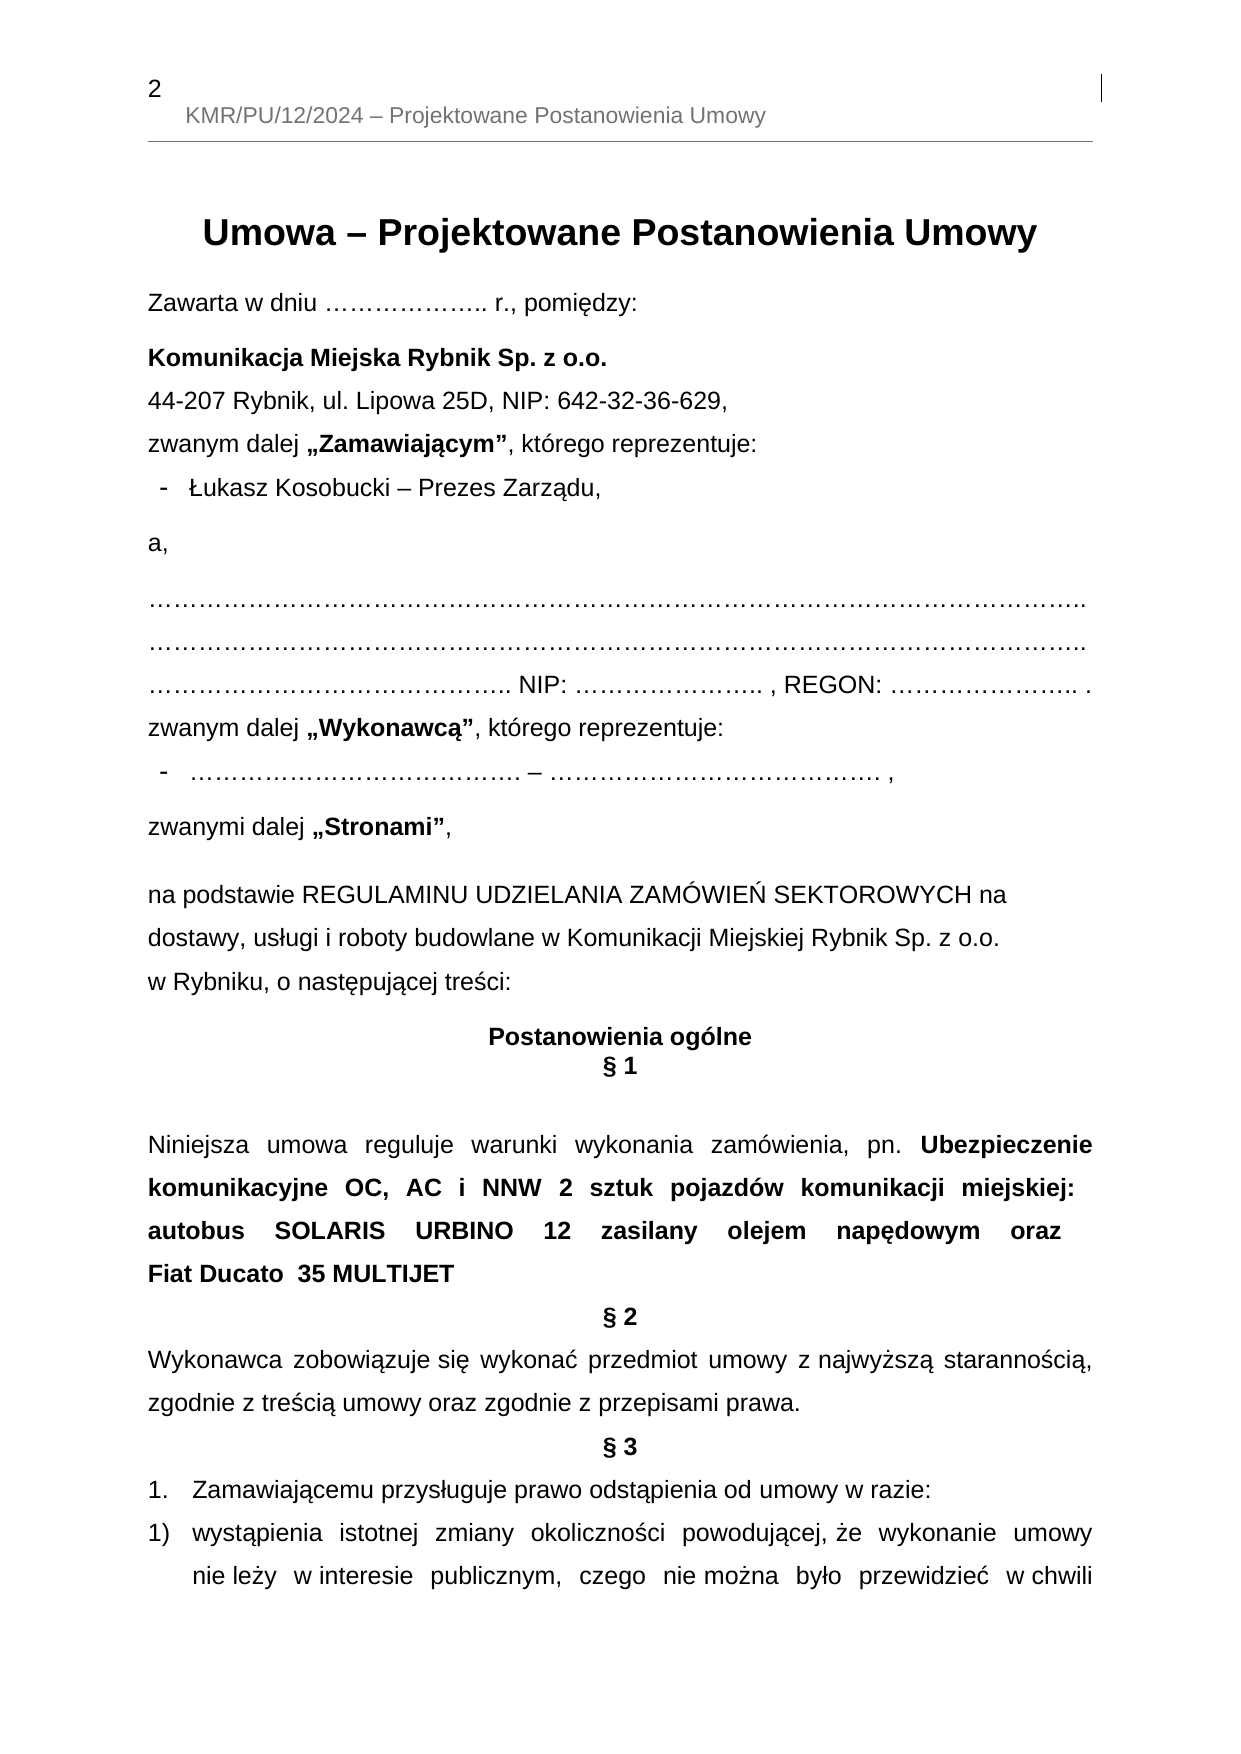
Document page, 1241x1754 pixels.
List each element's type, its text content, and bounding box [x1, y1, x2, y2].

text Komunikacja Miejska Rybnik Sp. z o.o. [148, 343, 1093, 372]
text zwanymi dalej „Stronami”, [148, 812, 1093, 841]
text § 3 [148, 1432, 1093, 1460]
subtitle Umowa – Projektowane Postanowienia Umowy [148, 210, 1093, 253]
text Niniejsza umowa reguluje warunki wykonania zamówienia, pn. Ubezpieczenie komunikacyjne OC, AC i NNW 2 sztuk pojazdów komunikacji miejskiej: autobus SOLARIS URBINO 12 zasilany olejem napędowym oraz Fiat Ducato 35 MULTIJET [148, 1130, 1093, 1288]
text 44-207 Rybnik, ul. Lipowa 25D, NIP: 642-32-36-629, [148, 386, 1093, 415]
text § 1 [148, 1051, 1093, 1080]
text …………………………………….. NIP: ………………….. , REGON: ………………….. . [148, 670, 1093, 699]
list …………………………………. – …………………………………. , [159, 756, 1093, 785]
text ………………………………………………………………………………………………….. [148, 627, 1093, 656]
text zwanym dalej „Wykonawcą”, którego reprezentuje: [148, 713, 1093, 742]
text ………………………………………………………………………………………………….. [148, 584, 1093, 613]
text Wykonawca zobowiązuje się wykonać przedmiot umowy z najwyższą starannością, zgodnie z treścią umowy oraz zgodnie z przepisami prawa. [148, 1345, 1093, 1417]
text Zawarta w dniu ……………….. r., pomiędzy: [148, 288, 1093, 316]
text Postanowienia ogólne [148, 1022, 1093, 1051]
text zwanym dalej „Zamawiającym”, którego reprezentuje: [148, 429, 1093, 458]
text a, [148, 528, 1093, 557]
text § 2 [148, 1302, 1093, 1331]
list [148, 1518, 1093, 1590]
list Zamawiającemu przysługuje prawo odstąpienia od umowy w razie: [148, 1475, 1093, 1503]
text na podstawie REGULAMINU UDZIELANIA ZAMÓWIEŃ SEKTOROWYCH na dostawy, usługi i roboty budowlane w Komunikacji Miejskiej Rybnik Sp. z o.o. w Rybniku, o następującej treści: [148, 880, 1093, 995]
list Łukasz Kosobucki – Prezes Zarządu, [159, 473, 1093, 501]
